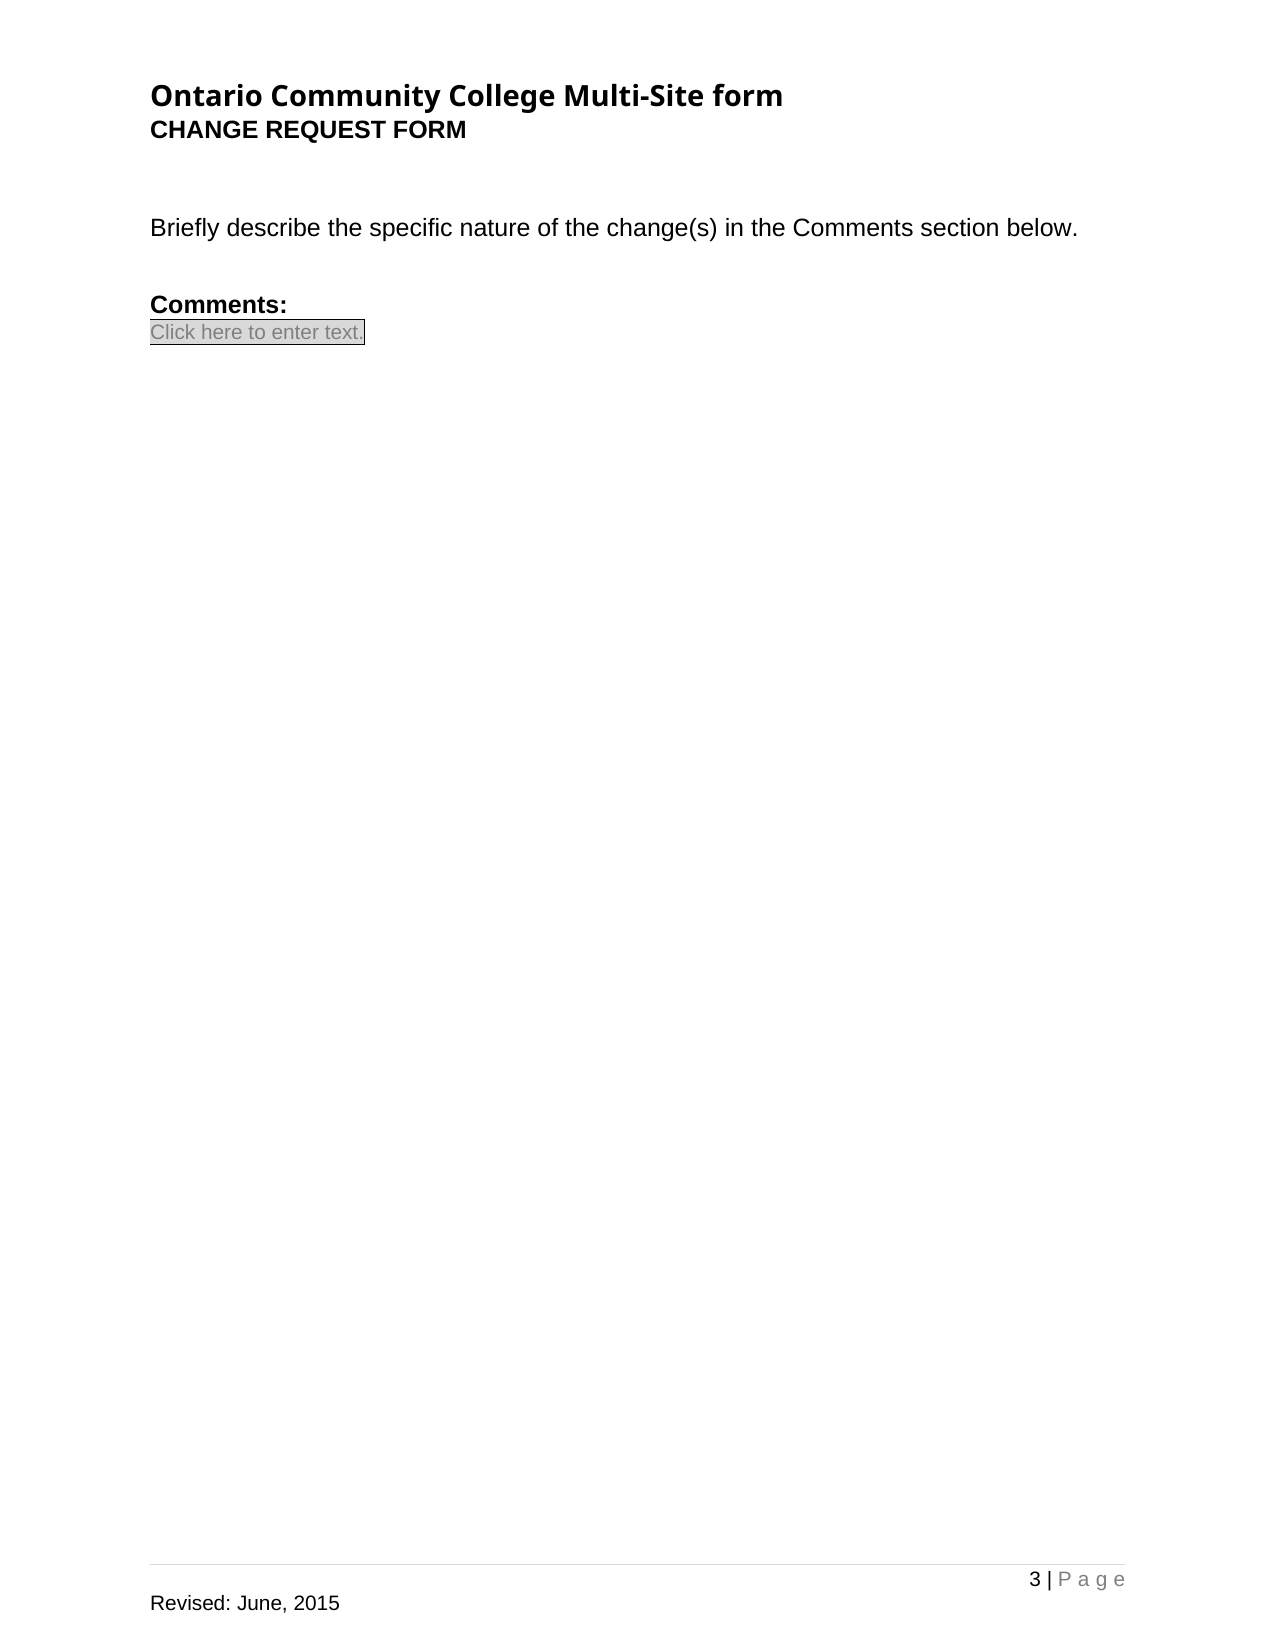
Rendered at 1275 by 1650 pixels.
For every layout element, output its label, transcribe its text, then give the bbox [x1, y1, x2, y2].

text Briefly describe the specific nature of the change(s) in the Comments section below. [150, 212, 1125, 241]
subtitle Comments: [150, 290, 1125, 319]
